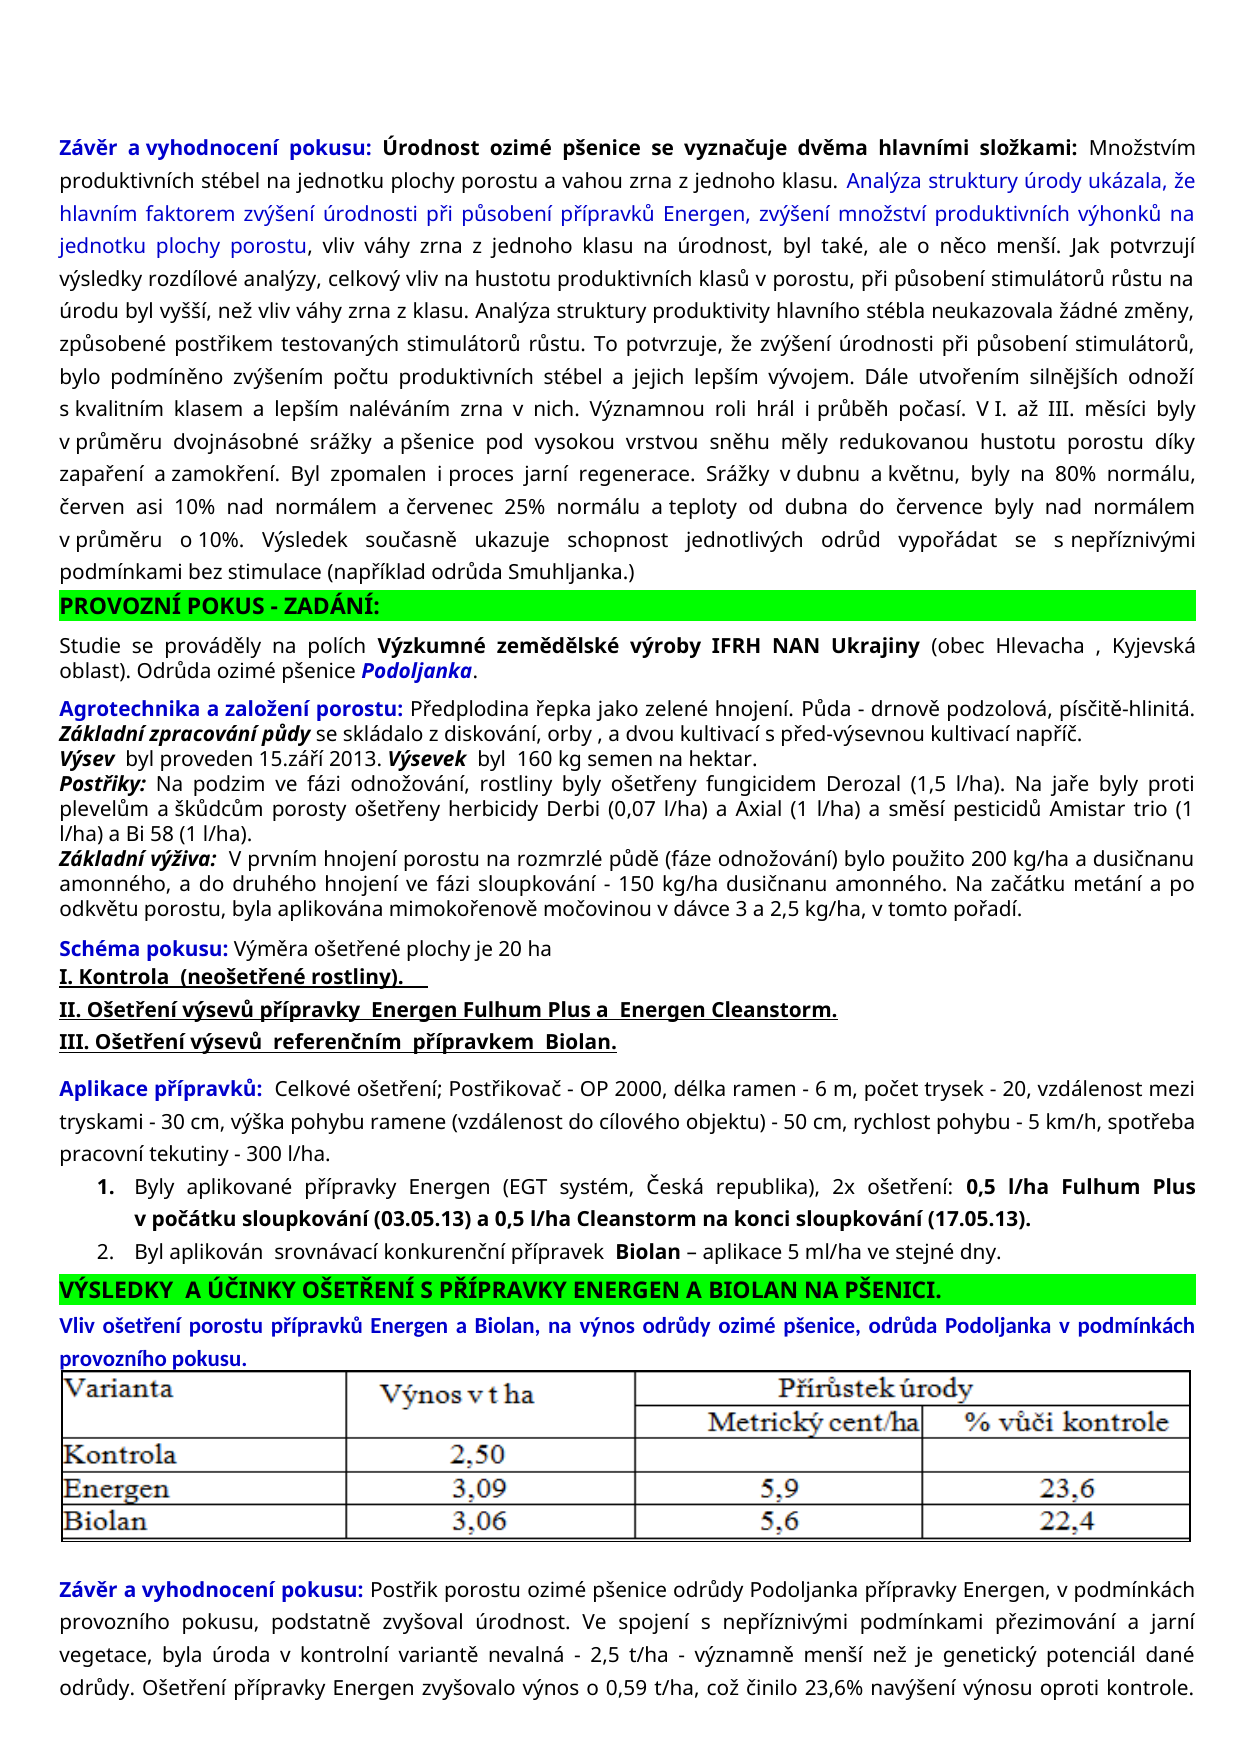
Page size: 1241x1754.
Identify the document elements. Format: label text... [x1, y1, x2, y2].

text Výsev byl proveden 15.září 2013. Výsevek byl 160 kg semen na hektar. [59, 746, 1196, 771]
text Základní výživa: V prvním hnojení porostu na rozmrzlé půdě (fáze odnožování) bylo použito 200 kg/ha a dusičnanu amonného, a do druhého hnojení ve fázi sloupkování - 150 kg/ha dusičnanu amonného. Na začátku metání a po odkvětu porostu, byla aplikována mimokořenově močovinou v dávce 3 a 2,5 kg/ha, v tomto pořadí. [59, 846, 1196, 921]
list Byly aplikované přípravky Energen (EGT systém, Česká republika), 2x ošetření: 0,5 l/ha Fulhum Plus v počátku sloupkování (03.05.13) a 0,5 l/ha Cleanstorm na konci sloupkování (17.05.13). [97, 1172, 1196, 1233]
text Schéma pokusu: Výměra ošetřené plochy je 20 ha [59, 934, 1196, 962]
list Byl aplikován srovnávací konkurenční přípravek Biolan – aplikace 5 ml/ha ve stejné dny. [97, 1237, 1196, 1266]
text Postřiky: Na podzim ve fázi odnožování, rostliny byly ošetřeny fungicidem Derozal (1,5 l/ha). Na jaře byly proti plevelům a škůdcům porosty ošetřeny herbicidy Derbi (0,07 l/ha) a Axial (1 l/ha) a směsí pesticidů Amistar trio (1 l/ha) a Bi 58 (1 l/ha). [59, 771, 1196, 846]
text Výsledky A ÚČINKY ošetření s přípravky ENERGEN a BIOLAN na pšenicI. [59, 1274, 1196, 1305]
text Závěr a vyhodnocení pokusu: Úrodnost ozimé pšenice se vyznačuje dvěma hlavními složkami: Množstvím produktivních stébel na jednotku plochy porostu a vahou zrna z jednoho klasu. Analýza struktury úrody ukázala, že hlavním faktorem zvýšení úrodnosti při působení přípravků Energen, zvýšení množství produktivních výhonků na jednotku plochy porostu, vliv váhy zrna z jednoho klasu na úrodnost, byl také, ale o něco menší. Jak potvrzují výsledky rozdílové analýzy, celkový vliv na hustotu produktivních klasů v porostu, při působení stimulátorů růstu na úrodu byl vyšší, než vliv váhy zrna z klasu. Analýza struktury produktivity hlavního stébla neukazovala žádné změny, způsobené postřikem testovaných stimulátorů růstu. To potvrzuje, že zvýšení úrodnosti při působení stimulátorů, bylo podmíněno zvýšením počtu produktivních stébel a jejich lepším vývojem. Dále utvořením silnějších odnoží s kvalitním klasem a lepším naléváním zrna v nich. Významnou roli hrál i průběh počasí. V I. až III. měsíci byly v průměru dvojnásobné srážky a pšenice pod vysokou vrstvou sněhu měly redukovanou hustotu porostu díky zapaření a zamokření. Byl zpomalen i proces jarní regenerace. Srážky v dubnu a květnu, byly na 80% normálu, červen asi 10% nad normálem a červenec 25% normálu a teploty od dubna do července byly nad normálem v průměru o 10%. Výsledek současně ukazuje schopnost jednotlivých odrůd vypořádat se s nepříznivými podmínkami bez stimulace (například odrůda Smuhljanka.) [59, 133, 1196, 586]
text Aplikace přípravků: Celkové ošetření; Postřikovač - OP 2000, délka ramen - 6 m, počet trysek - 20, vzdálenost mezi tryskami - 30 cm, výška pohybu ramene (vzdálenost do cílového objektu) - 50 cm, rychlost pohybu - 5 km/h, spotřeba pracovní tekutiny - 300 l/ha. [59, 1074, 1196, 1168]
text III. Ošetření výsevů referenčním přípravkem Biolan. [59, 1027, 1196, 1056]
text Provozní pokus - zadání: [59, 590, 1196, 621]
text II. Ošetření výsevů přípravky Energen Fulhum Plus a Energen Cleanstorm. [59, 995, 1196, 1023]
text Studie se prováděly na polích Výzkumné zemědělské výroby IFRH NAN Ukrajiny (obec Hlevacha , Kyjevská oblast). Odrůda ozimé pšenice Podoljanka. [59, 634, 1196, 684]
picture [63, 1372, 1189, 1541]
text Vliv ošetření porostu přípravků Energen a Biolan, na výnos odrůdy ozimé pšenice, odrůda Podoljanka v podmínkách provozního pokusu. [59, 1311, 1196, 1372]
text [59, 1575, 1196, 1701]
text Agrotechnika a založení porostu: Předplodina řepka jako zelené hnojení. Půda - drnově podzolová, písčitě-hlinitá. Základní zpracování půdy se skládalo z diskování, orby , a dvou kultivací s před-výsevnou kultivací napříč. [59, 696, 1196, 746]
text I. Kontrola (neošetřené rostliny). [59, 962, 1196, 991]
